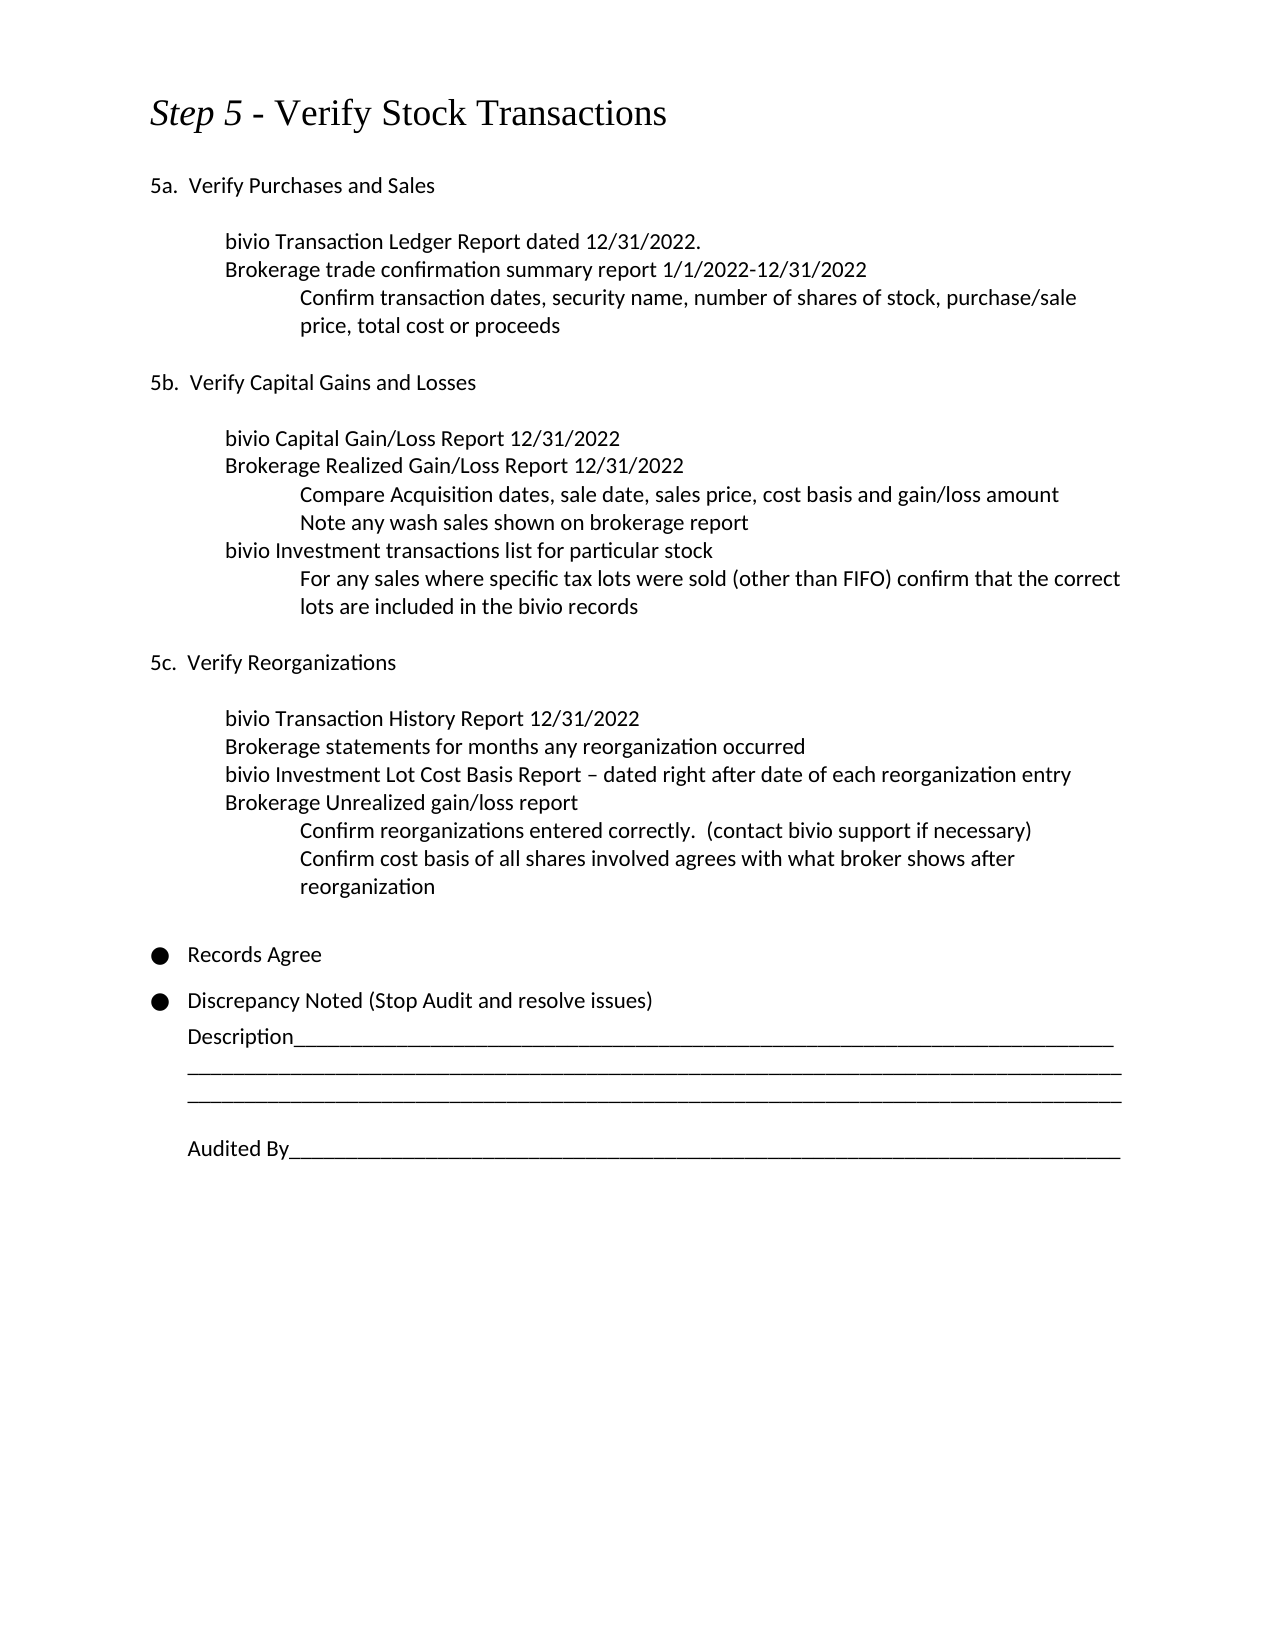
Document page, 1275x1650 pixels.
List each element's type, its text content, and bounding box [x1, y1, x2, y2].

text Brokerage trade confirmation summary report 1/1/2022-12/31/2022 [150, 256, 1125, 283]
text Confirm reorganizations entered correctly. (contact bivio support if necessary) [150, 816, 1125, 844]
text 5b. Verify Capital Gains and Losses [150, 368, 1125, 396]
text 5c. Verify Reorganizations [150, 648, 1125, 676]
text Brokerage statements for months any reorganization occurred [150, 732, 1125, 760]
text price, total cost or proceeds [150, 312, 1125, 339]
text For any sales where specific tax lots were sold (other than FIFO) confirm that the correct lots are included in the bivio records [150, 564, 1125, 620]
text bivio Investment transactions list for particular stock [150, 536, 1125, 564]
text bivio Transaction Ledger Report dated 12/31/2022. [150, 227, 1125, 256]
list Discrepancy Noted (Stop Audit and resolve issues) Description____________________________________________________________________________________________________________________________________________________________________________________________________________________________________________ [150, 975, 1125, 1106]
text Confirm transaction dates, security name, number of shares of stock, purchase/sale [150, 283, 1125, 312]
list Records Agree [150, 928, 1125, 975]
text Note any wash sales shown on brokerage report [150, 508, 1125, 536]
text bivio Transaction History Report 12/31/2022 [150, 704, 1125, 732]
text 5a. Verify Purchases and Sales [150, 171, 1125, 199]
text Audited By_________________________________________________________________________ [187, 1134, 1125, 1162]
text bivio Investment Lot Cost Basis Report – dated right after date of each reorganization entry [225, 760, 1125, 788]
text bivio Capital Gain/Loss Report 12/31/2022 [150, 424, 1125, 452]
text Confirm cost basis of all shares involved agrees with what broker shows after reorganization [300, 844, 1125, 900]
text Brokerage Unrealized gain/loss report [150, 788, 1125, 816]
text Brokerage Realized Gain/Loss Report 12/31/2022 [150, 452, 1125, 480]
text Compare Acquisition dates, sale date, sales price, cost basis and gain/loss amount [150, 480, 1125, 508]
subtitle Step 5 - Verify Stock Transactions [150, 90, 1125, 133]
